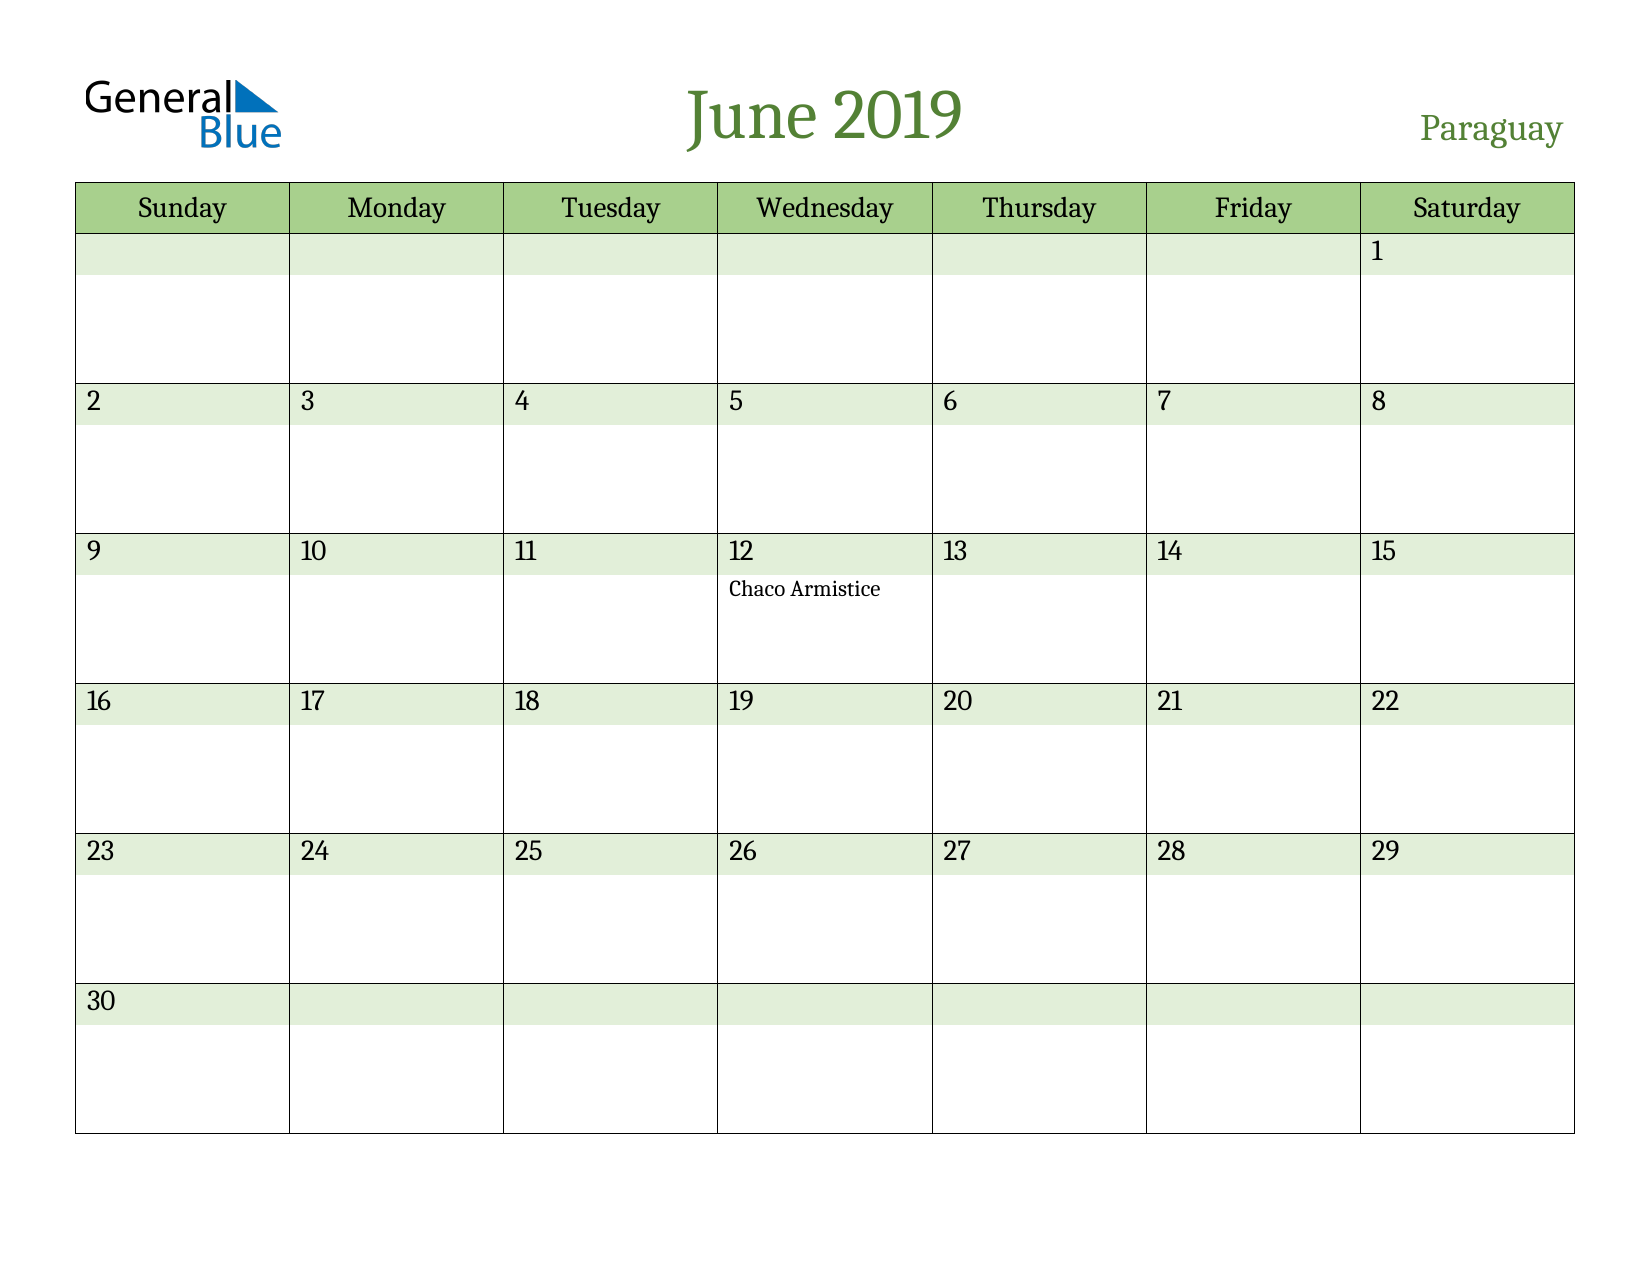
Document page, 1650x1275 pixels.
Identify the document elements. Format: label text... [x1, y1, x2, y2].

table_cell [290, 425, 503, 533]
table_cell 28 [1147, 834, 1360, 875]
table_cell Saturday [1361, 183, 1574, 233]
table_cell [718, 875, 932, 983]
table_cell 11 [504, 534, 717, 575]
table_cell 27 [933, 834, 1146, 875]
table_cell Sunday [76, 183, 289, 233]
table_cell 22 [1361, 684, 1574, 725]
table_cell Monday [290, 183, 503, 233]
table_cell [504, 425, 717, 533]
table_cell 6 [933, 384, 1146, 425]
table_cell 29 [1361, 834, 1574, 875]
table_cell Wednesday [718, 183, 932, 233]
table_cell [290, 984, 503, 1025]
table_cell [504, 234, 717, 275]
table_cell [504, 984, 717, 1025]
table_cell 26 [718, 834, 932, 875]
table_cell [1361, 984, 1574, 1025]
table_cell [718, 725, 932, 833]
table_cell Tuesday [504, 183, 717, 233]
table_cell Chaco Armistice [718, 575, 932, 683]
table_cell [76, 575, 289, 683]
picture [86, 80, 281, 148]
table_cell 30 [76, 984, 289, 1025]
table_cell 4 [504, 384, 717, 425]
table_cell [933, 575, 1146, 683]
table_cell 24 [290, 834, 503, 875]
table_cell [76, 275, 289, 383]
table_cell [1361, 425, 1574, 533]
table_cell 23 [76, 834, 289, 875]
table_cell [1147, 575, 1360, 683]
table_cell [76, 875, 289, 983]
table_cell 5 [718, 384, 932, 425]
table_cell [933, 234, 1146, 275]
table_cell 13 [933, 534, 1146, 575]
table_cell [290, 275, 503, 383]
table_cell [504, 1025, 717, 1133]
table_cell [76, 234, 289, 275]
table_cell [933, 425, 1146, 533]
table_cell 20 [933, 684, 1146, 725]
table_cell [718, 984, 932, 1025]
table_cell [504, 275, 717, 383]
table_cell Friday [1147, 183, 1360, 233]
table_cell [933, 875, 1146, 983]
table_header Paraguay [1146, 75, 1574, 182]
table_cell [718, 425, 932, 533]
table_cell [1147, 875, 1360, 983]
table_cell [1147, 234, 1360, 275]
table_cell [933, 1025, 1146, 1133]
table_cell 2 [76, 384, 289, 425]
table_cell 21 [1147, 684, 1360, 725]
table_cell [933, 725, 1146, 833]
table_cell 25 [504, 834, 717, 875]
table_cell [290, 875, 503, 983]
table_cell [933, 984, 1146, 1025]
table_cell [76, 725, 289, 833]
table_cell [718, 234, 932, 275]
table_cell 18 [504, 684, 717, 725]
table_cell [504, 725, 717, 833]
table_cell 3 [290, 384, 503, 425]
table_cell [76, 425, 289, 533]
table_cell [1147, 1025, 1360, 1133]
table_cell [1361, 1025, 1574, 1133]
table_cell [504, 575, 717, 683]
table_cell [1361, 275, 1574, 383]
table_cell 15 [1361, 534, 1574, 575]
table_cell [290, 1025, 503, 1133]
table_cell 12 [718, 534, 932, 575]
table_header June 2019 [504, 75, 1146, 182]
table_cell [1147, 984, 1360, 1025]
table_cell 14 [1147, 534, 1360, 575]
table_cell [933, 275, 1146, 383]
table_cell [1361, 725, 1574, 833]
table_cell 19 [718, 684, 932, 725]
table_cell 16 [76, 684, 289, 725]
table_cell Thursday [933, 183, 1146, 233]
table_cell [718, 275, 932, 383]
table_cell [1361, 575, 1574, 683]
table_cell [718, 1025, 932, 1133]
table_cell [504, 875, 717, 983]
table_cell 1 [1361, 234, 1574, 275]
table_cell [76, 1025, 289, 1133]
table_cell 7 [1147, 384, 1360, 425]
table_cell 10 [290, 534, 503, 575]
table_cell [1147, 425, 1360, 533]
table_cell [290, 725, 503, 833]
table_cell [1147, 725, 1360, 833]
table_cell 9 [76, 534, 289, 575]
table_cell [290, 575, 503, 683]
table_cell [1147, 275, 1360, 383]
table_cell 8 [1361, 384, 1574, 425]
table_cell 17 [290, 684, 503, 725]
table_cell [1361, 875, 1574, 983]
table_cell [290, 234, 503, 275]
table_header [76, 75, 503, 182]
